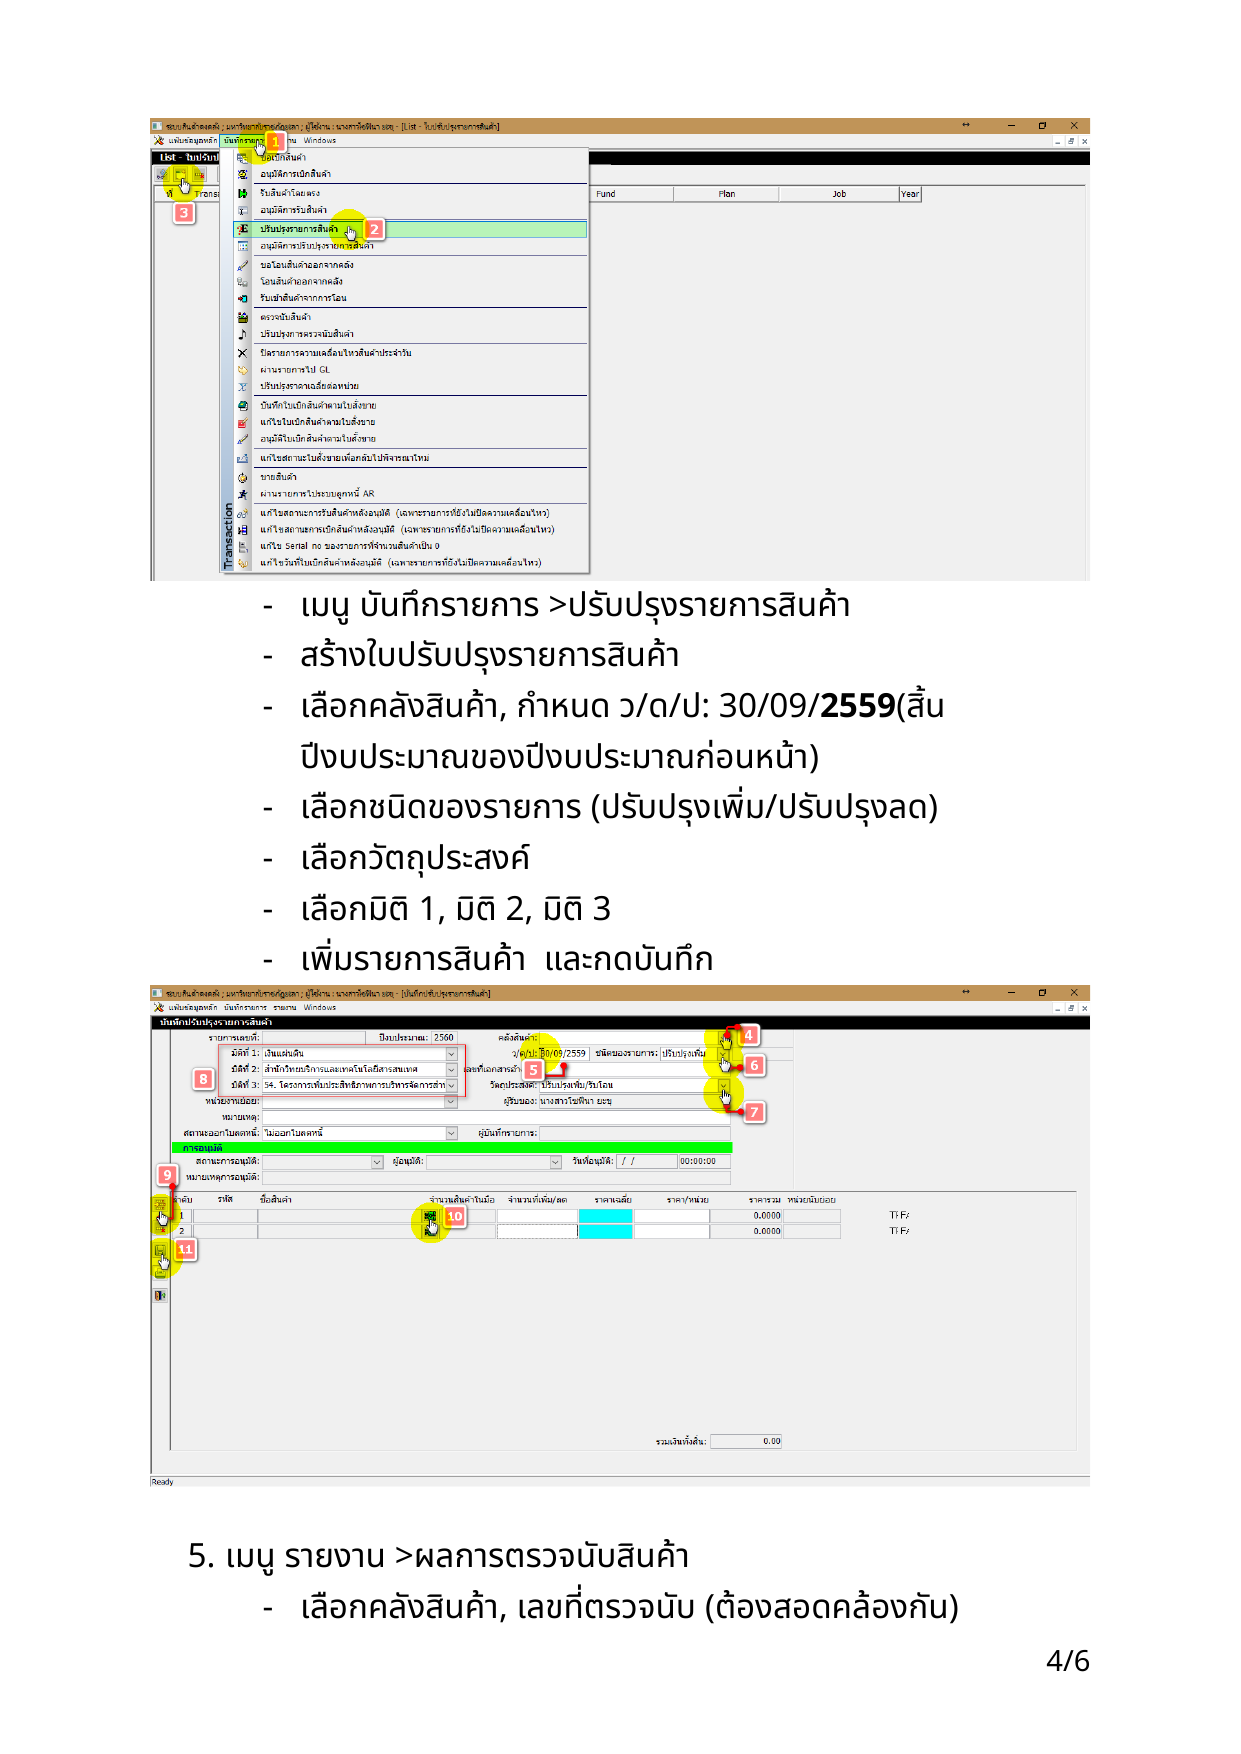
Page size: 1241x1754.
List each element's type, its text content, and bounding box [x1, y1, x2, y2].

picture [150, 118, 1091, 581]
list เลือกมิติ 1, มิติ 2, มิติ 3 [262, 884, 1090, 935]
list เมนู บันทึกรายการ >ปรับปรุงรายการสินค้า [262, 581, 1090, 631]
list เมนู รายงาน >ผลการตรวจนับสินค้า [187, 1532, 1090, 1583]
list เลือกชนิดของรายการ (ปรับปรุงเพิ่ม/ปรับปรุงลด) [262, 783, 1090, 834]
list เลือกคลังสินค้า, กำหนด ว/ด/ป: 30/09/2559(สิ้นปีงบประมาณของปีงบประมาณก่อนหน้า) [262, 682, 1090, 783]
list เพิ่มรายการสินค้า และกดบันทึก [262, 935, 1090, 985]
picture [150, 985, 1091, 1487]
list สร้างใบปรับปรุงรายการสินค้า [262, 631, 1090, 682]
list เลือกวัตถุประสงค์ [262, 834, 1090, 884]
list เลือกคลังสินค้า, เลขที่ตรวจนับ (ต้องสอดคล้องกัน) [262, 1583, 1090, 1633]
